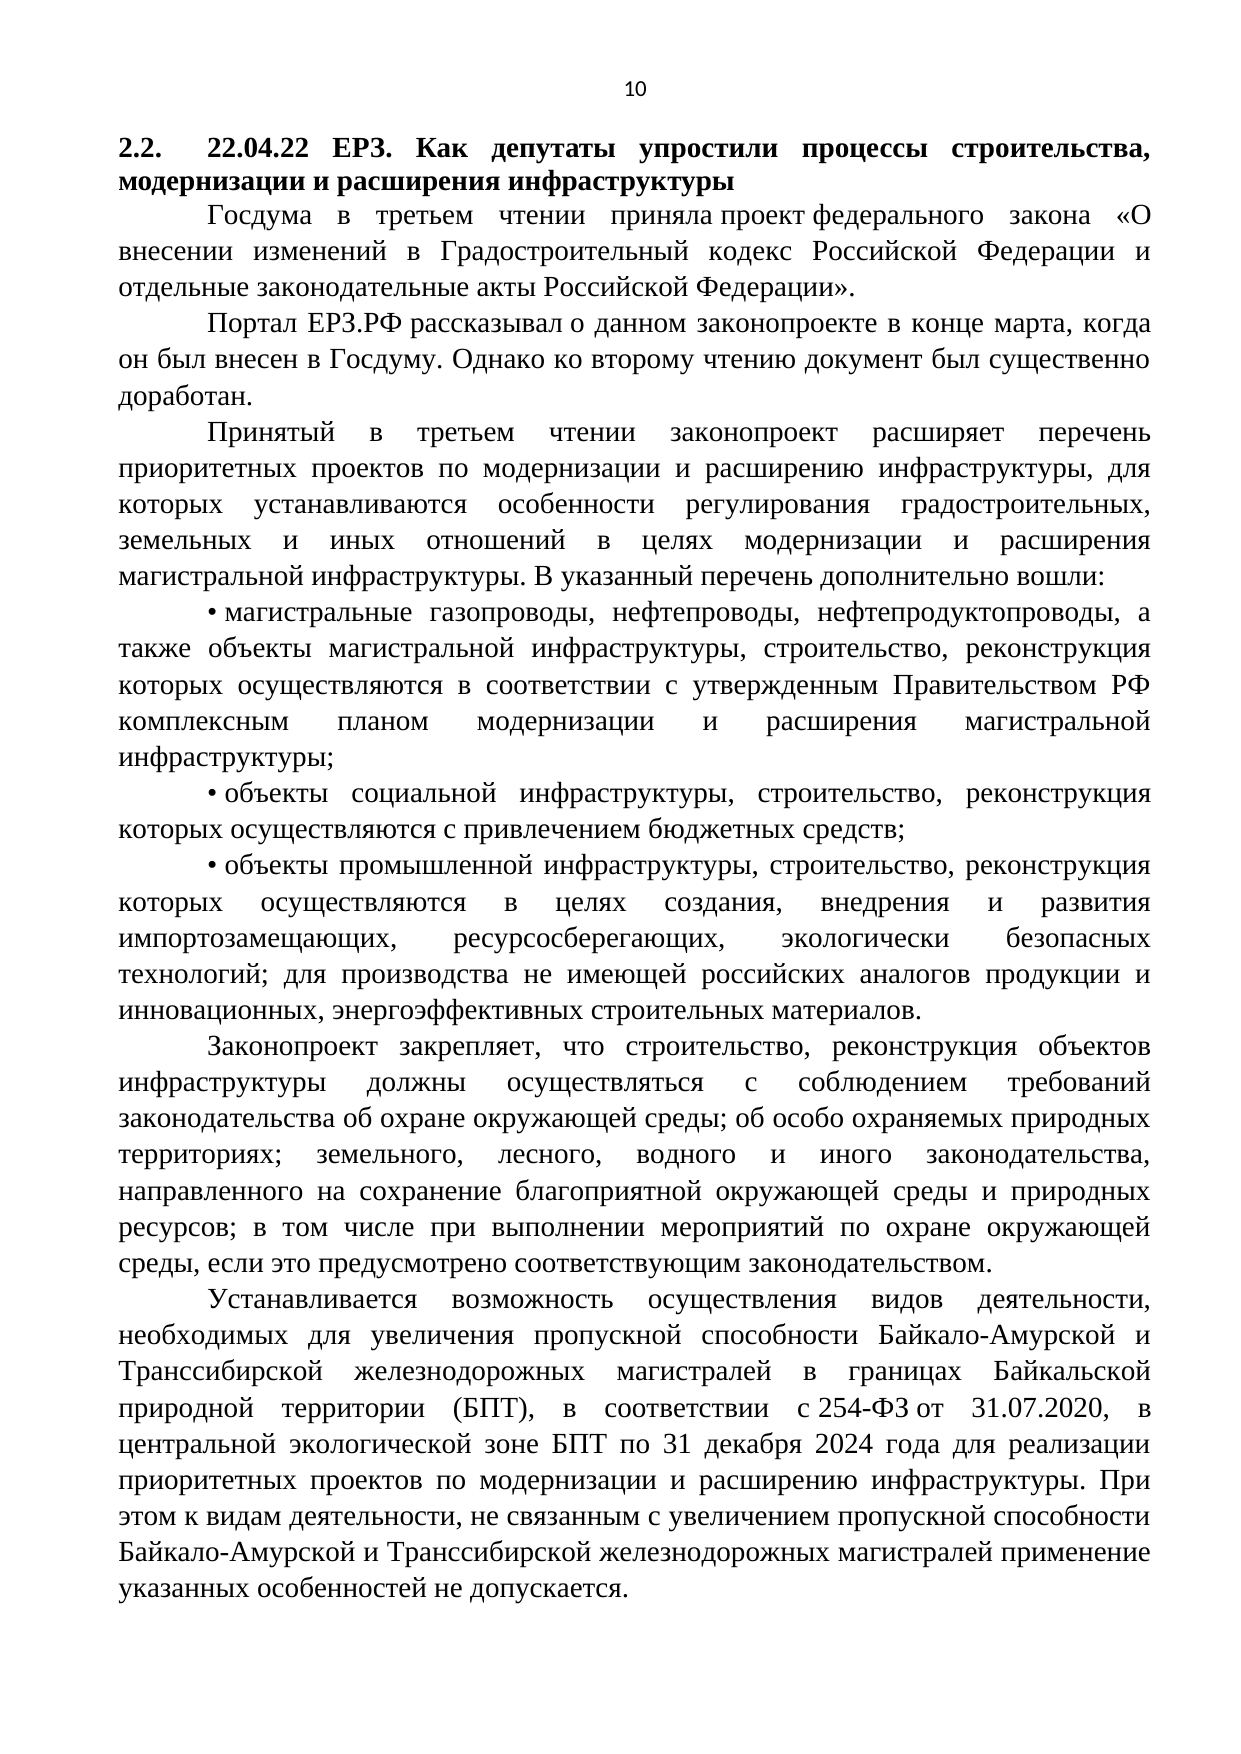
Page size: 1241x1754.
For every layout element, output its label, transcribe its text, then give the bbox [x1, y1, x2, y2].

text • магистральные газопроводы, нефтепроводы, нефтепродуктопроводы, а также объекты магистральной инфраструктуры, строительство, реконструкция которых осуществляются в соответствии с утвержденным Правительством РФ комплексным планом модернизации и расширения магистральной инфраструктуры; [118, 594, 1152, 773]
text Госдума в третьем чтении приняла проект федерального закона «О внесении изменений в Градостроительный кодекс Российской Федерации и отдельные законодательные акты Российской Федерации». [118, 197, 1152, 303]
text Портал ЕРЗ.РФ рассказывал о данном законопроекте в конце марта, когда он был внесен в Госдуму. Однако ко второму чтению документ был существенно доработан. [118, 305, 1152, 411]
text • объекты промышленной инфраструктуры, строительство, реконструкция которых осуществляются в целях создания, внедрения и развития импортозамещающих, ресурсосберегающих, экологически безопасных технологий; для производства не имеющей российских аналогов продукции и инновационных, энергоэффективных строительных материалов. [118, 847, 1152, 1026]
text Законопроект закрепляет, что строительство, реконструкция объектов инфраструктуры должны осуществляться с соблюдением требований законодательства об охране окружающей среды; об особо охраняемых природных территориях; земельного, лесного, водного и иного законодательства, направленного на сохранение благоприятной окружающей среды и природных ресурсов; в том числе при выполнении мероприятий по охране окружающей среды, если это предусмотрено соответствующим законодательством. [118, 1028, 1152, 1279]
text Устанавливается возможность осуществления видов деятельности, необходимых для увеличения пропускной способности Байкало-Амурской и Транссибирской железнодорожных магистралей в границах Байкальской природной территории (БПТ), в соответствии с 254-ФЗ от 31.07.2020, в центральной экологической зоне БПТ по 31 декабря 2024 года для реализации приоритетных проектов по модернизации и расширению инфраструктуры. При этом к видам деятельности, не связанным с увеличением пропускной способности Байкало-Амурской и Транссибирской железнодорожных магистралей применение указанных особенностей не допускается. [118, 1281, 1152, 1604]
text • объекты социальной инфраструктуры, строительство, реконструкция которых осуществляются с привлечением бюджетных средств; [118, 775, 1152, 845]
text Принятый в третьем чтении законопроект расширяет перечень приоритетных проектов по модернизации и расширению инфраструктуры, для которых устанавливаются особенности регулирования градостроительных, земельных и иных отношений в целях модернизации и расширения магистральной инфраструктуры. В указанный перечень дополнительно вошли: [118, 414, 1152, 592]
subtitle 22.04.22 ЕРЗ. Как депутаты упростили процессы строительства, модернизации и расширения инфраструктуры [118, 130, 1152, 197]
